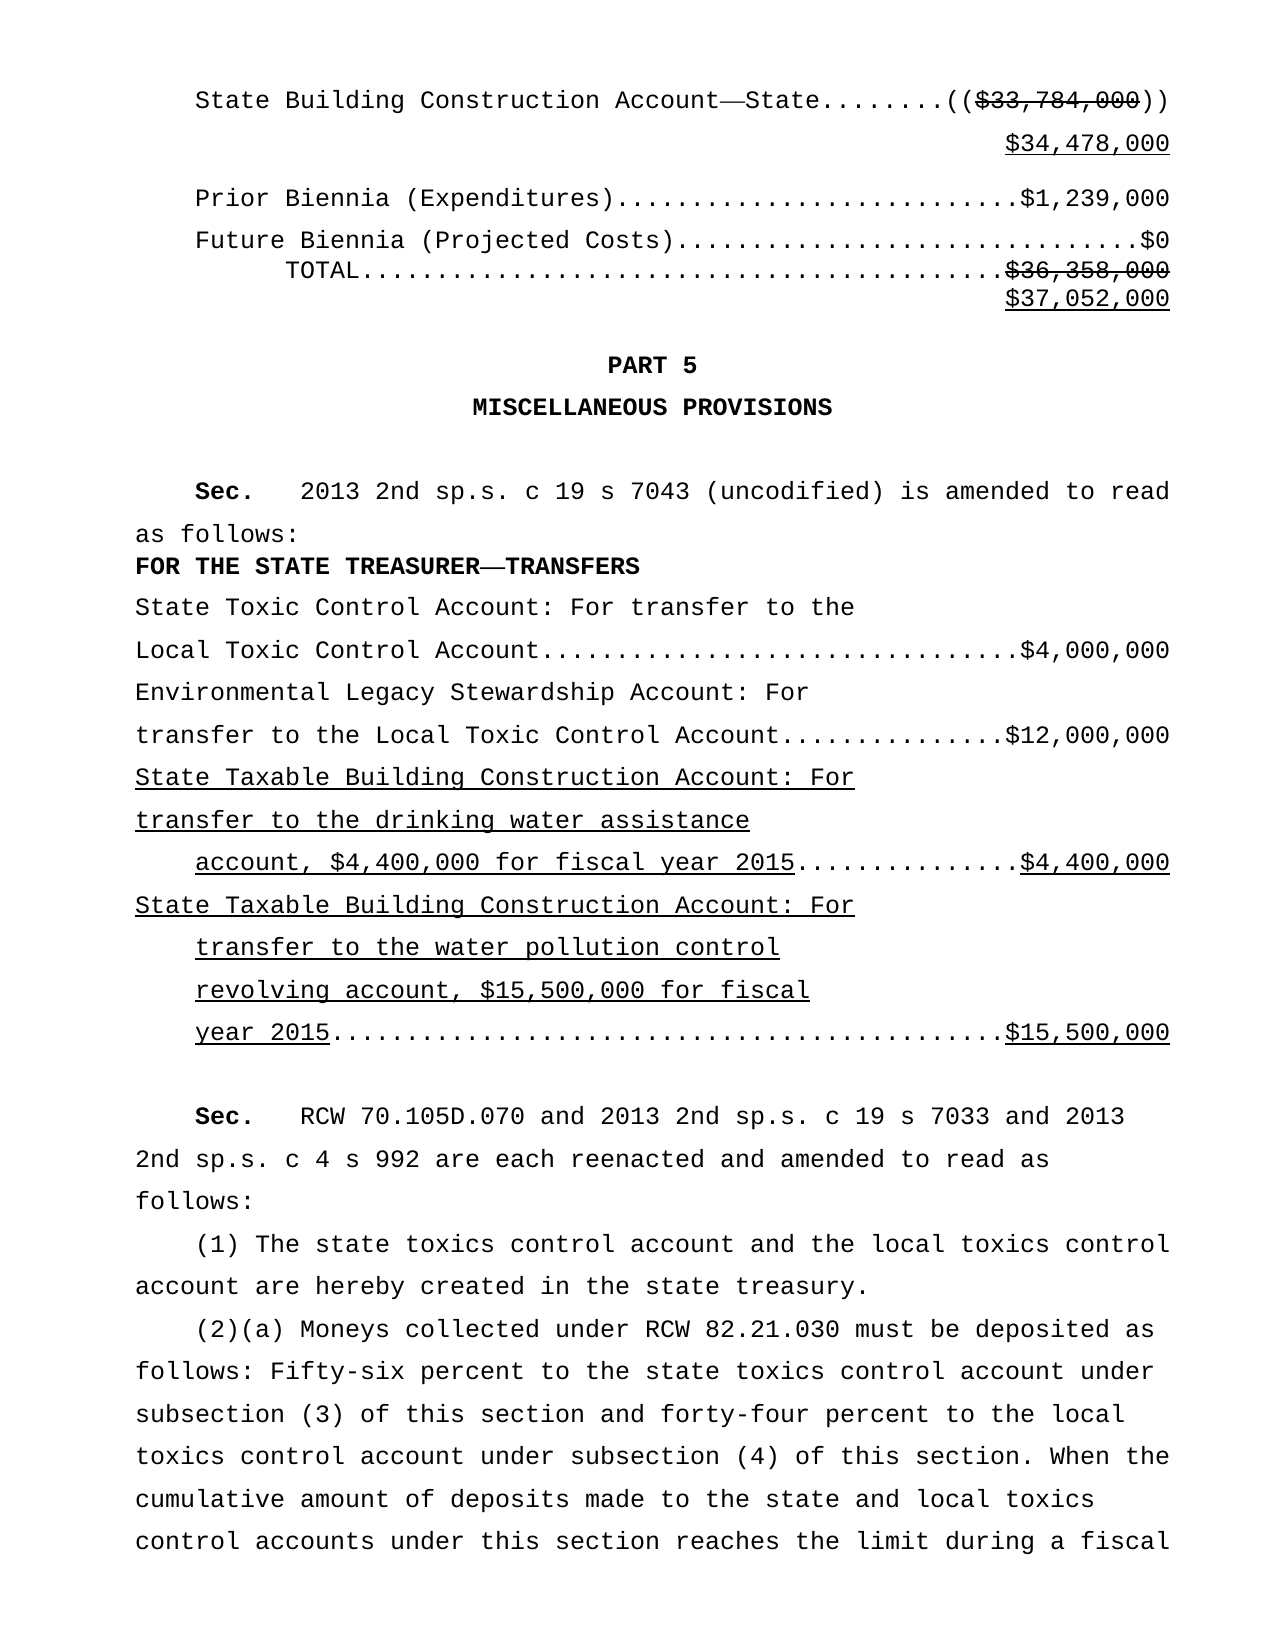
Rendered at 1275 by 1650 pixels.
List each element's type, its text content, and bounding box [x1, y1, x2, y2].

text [135, 1303, 1170, 1558]
text MISCELLANEOUS PROVISIONS [135, 382, 1170, 424]
text Future Biennia (Projected Costs) $0 [135, 215, 1170, 257]
text transfer to the Local Toxic Control Account $12,000,000 [135, 709, 1170, 752]
text State Taxable Building Construction Account: For [135, 752, 1170, 794]
text State Taxable Building Construction Account: For [135, 879, 1170, 922]
text Prior Biennia (Expenditures) $1,239,000 [135, 172, 1170, 215]
text transfer to the water pollution control [135, 922, 1170, 964]
text Local Toxic Control Account $4,000,000 [135, 624, 1170, 667]
text transfer to the drinking water assistance [135, 794, 1170, 837]
text year 2015 $15,500,000 [135, 1007, 1170, 1049]
text Sec. 2013 2nd sp.s. c 19 s 7043 (uncodified) is amended to read as follows: [135, 466, 1170, 551]
text State Toxic Control Account: For transfer to the [135, 582, 1170, 624]
text account, $4,400,000 for fiscal year 2015 $4,400,000 [135, 837, 1170, 879]
text TOTAL $36,358,000 [135, 257, 1170, 286]
text Sec. RCW 70.105D.070 and 2013 2nd sp.s. c 19 s 7033 and 2013 2nd sp.s. c 4 s 992 are each reenacted and amended to read as follows: [135, 1091, 1170, 1218]
text $37,052,000 [135, 286, 1170, 314]
text State Building Construction Account—State (($33,784,000)) [135, 75, 1170, 117]
text $34,478,000 [135, 117, 1170, 160]
text PART 5 [135, 339, 1170, 382]
text FOR THE STATE TREASURER—TRANSFERS [135, 551, 1170, 582]
text revolving account, $15,500,000 for fiscal [135, 964, 1170, 1007]
text Environmental Legacy Stewardship Account: For [135, 667, 1170, 709]
text (1) The state toxics control account and the local toxics control account are hereby created in the state treasury. [135, 1218, 1170, 1303]
